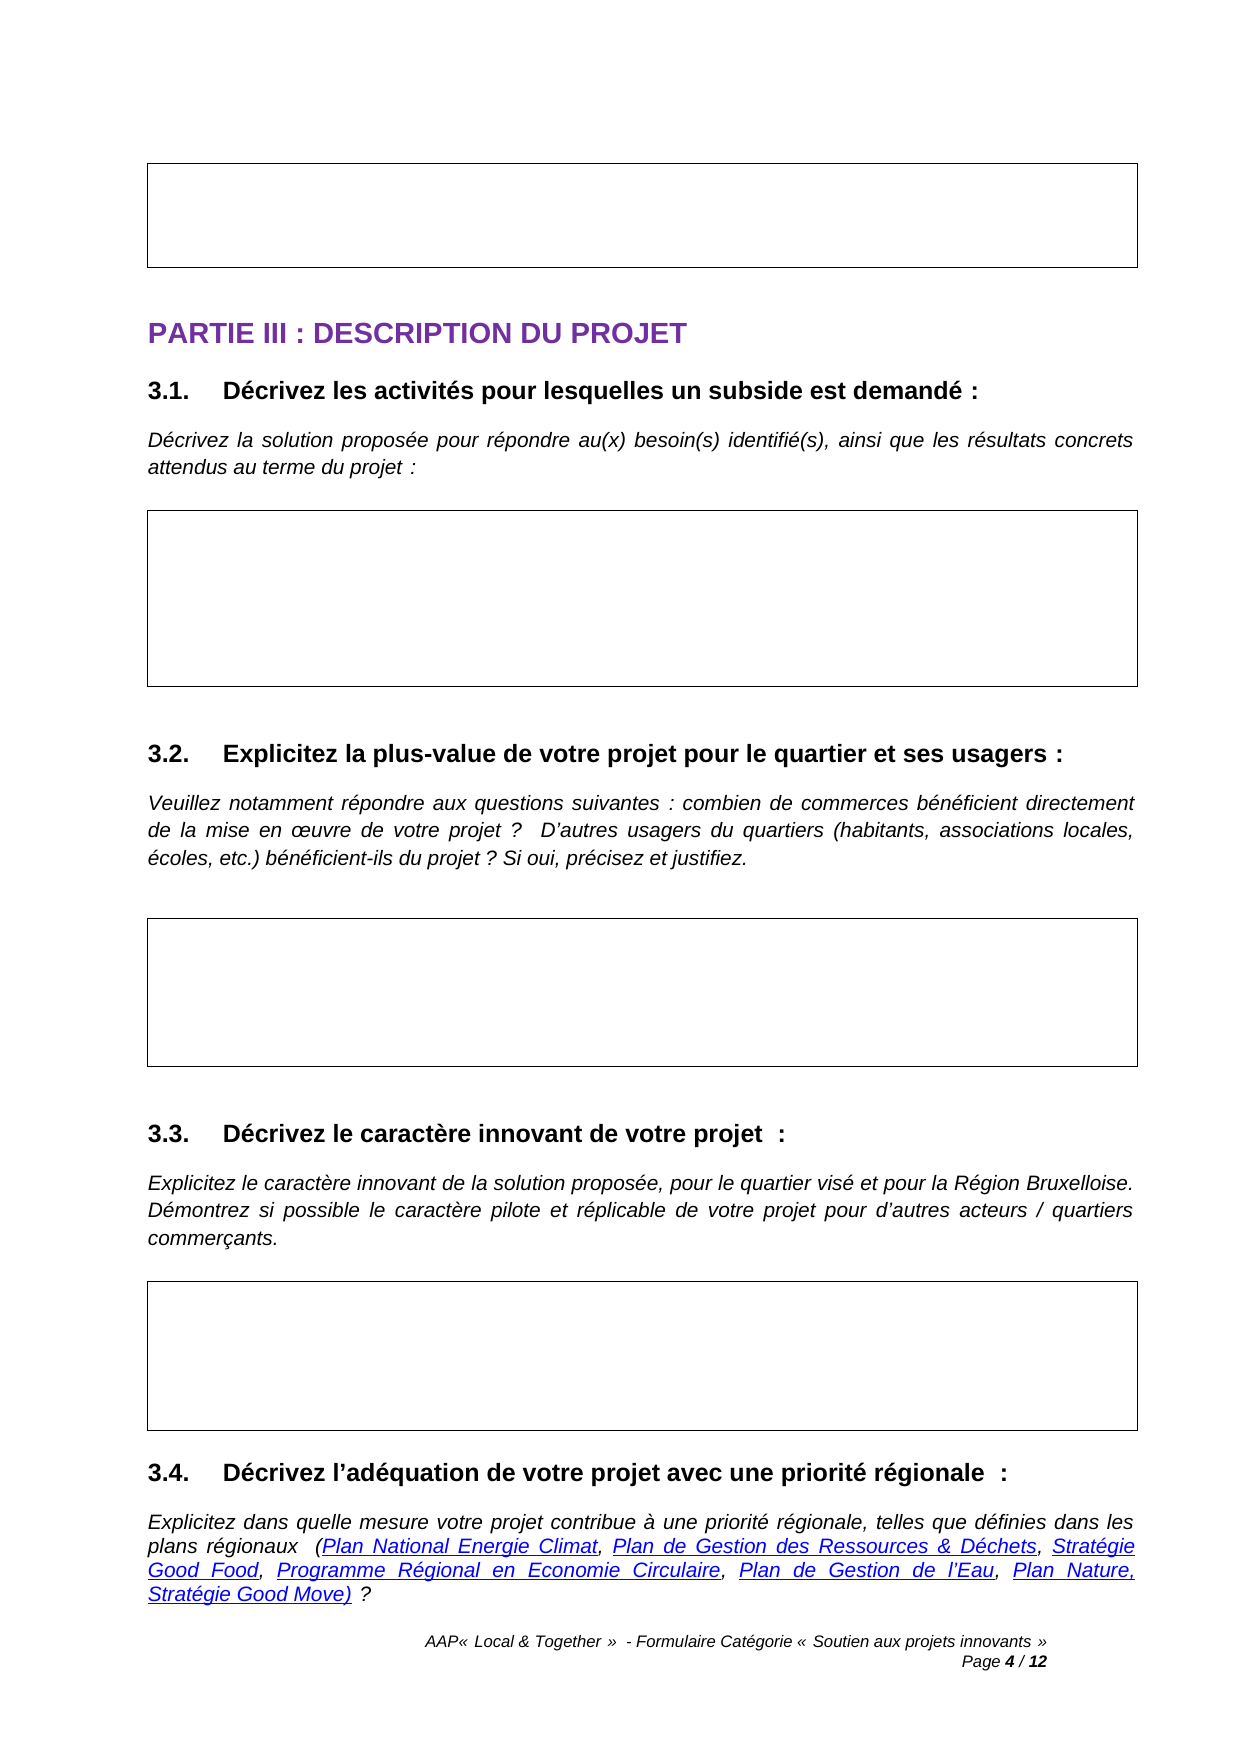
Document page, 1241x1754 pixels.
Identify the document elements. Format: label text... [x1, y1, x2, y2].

list Explicitez la plus-value de votre projet pour le quartier et ses usagers : [148, 739, 1137, 768]
list Décrivez les activités pour lesquelles un subside est demandé : [148, 376, 1137, 404]
table_header [148, 919, 1137, 1066]
table_header [148, 511, 1137, 686]
list Décrivez l’adéquation de votre projet avec une priorité régionale : [148, 1458, 1137, 1487]
list Décrivez le caractère innovant de votre projet : [148, 1119, 1137, 1148]
text Explicitez dans quelle mesure votre projet contribue à une priorité régionale, telles que définies dans les plans régionaux (Plan National Energie Climat, Plan de Gestion des Ressources & Déchets, Stratégie Good Food, Programme Régional en Economie Circulaire, Plan de Gestion de l’Eau, Plan Nature, Stratégie Good Move) ? [148, 1510, 1137, 1606]
text Veuillez notamment répondre aux questions suivantes : combien de commerces bénéficient directement de la mise en œuvre de votre projet ? D’autres usagers du quartiers (habitants, associations locales, écoles, etc.) bénéficient-ils du projet ? Si oui, précisez et justifiez. [148, 791, 1137, 870]
table_header [148, 1282, 1137, 1429]
text PARTIE III : DESCRIPTION DU PROJET [148, 316, 1137, 350]
table_header [148, 164, 1137, 267]
text Explicitez le caractère innovant de la solution proposée, pour le quartier visé et pour la Région Bruxelloise. Démontrez si possible le caractère pilote et réplicable de votre projet pour d’autres acteurs / quartiers commerçants. [148, 1171, 1137, 1250]
text Décrivez la solution proposée pour répondre au(x) besoin(s) identifié(s), ainsi que les résultats concrets attendus au terme du projet : [148, 427, 1137, 479]
